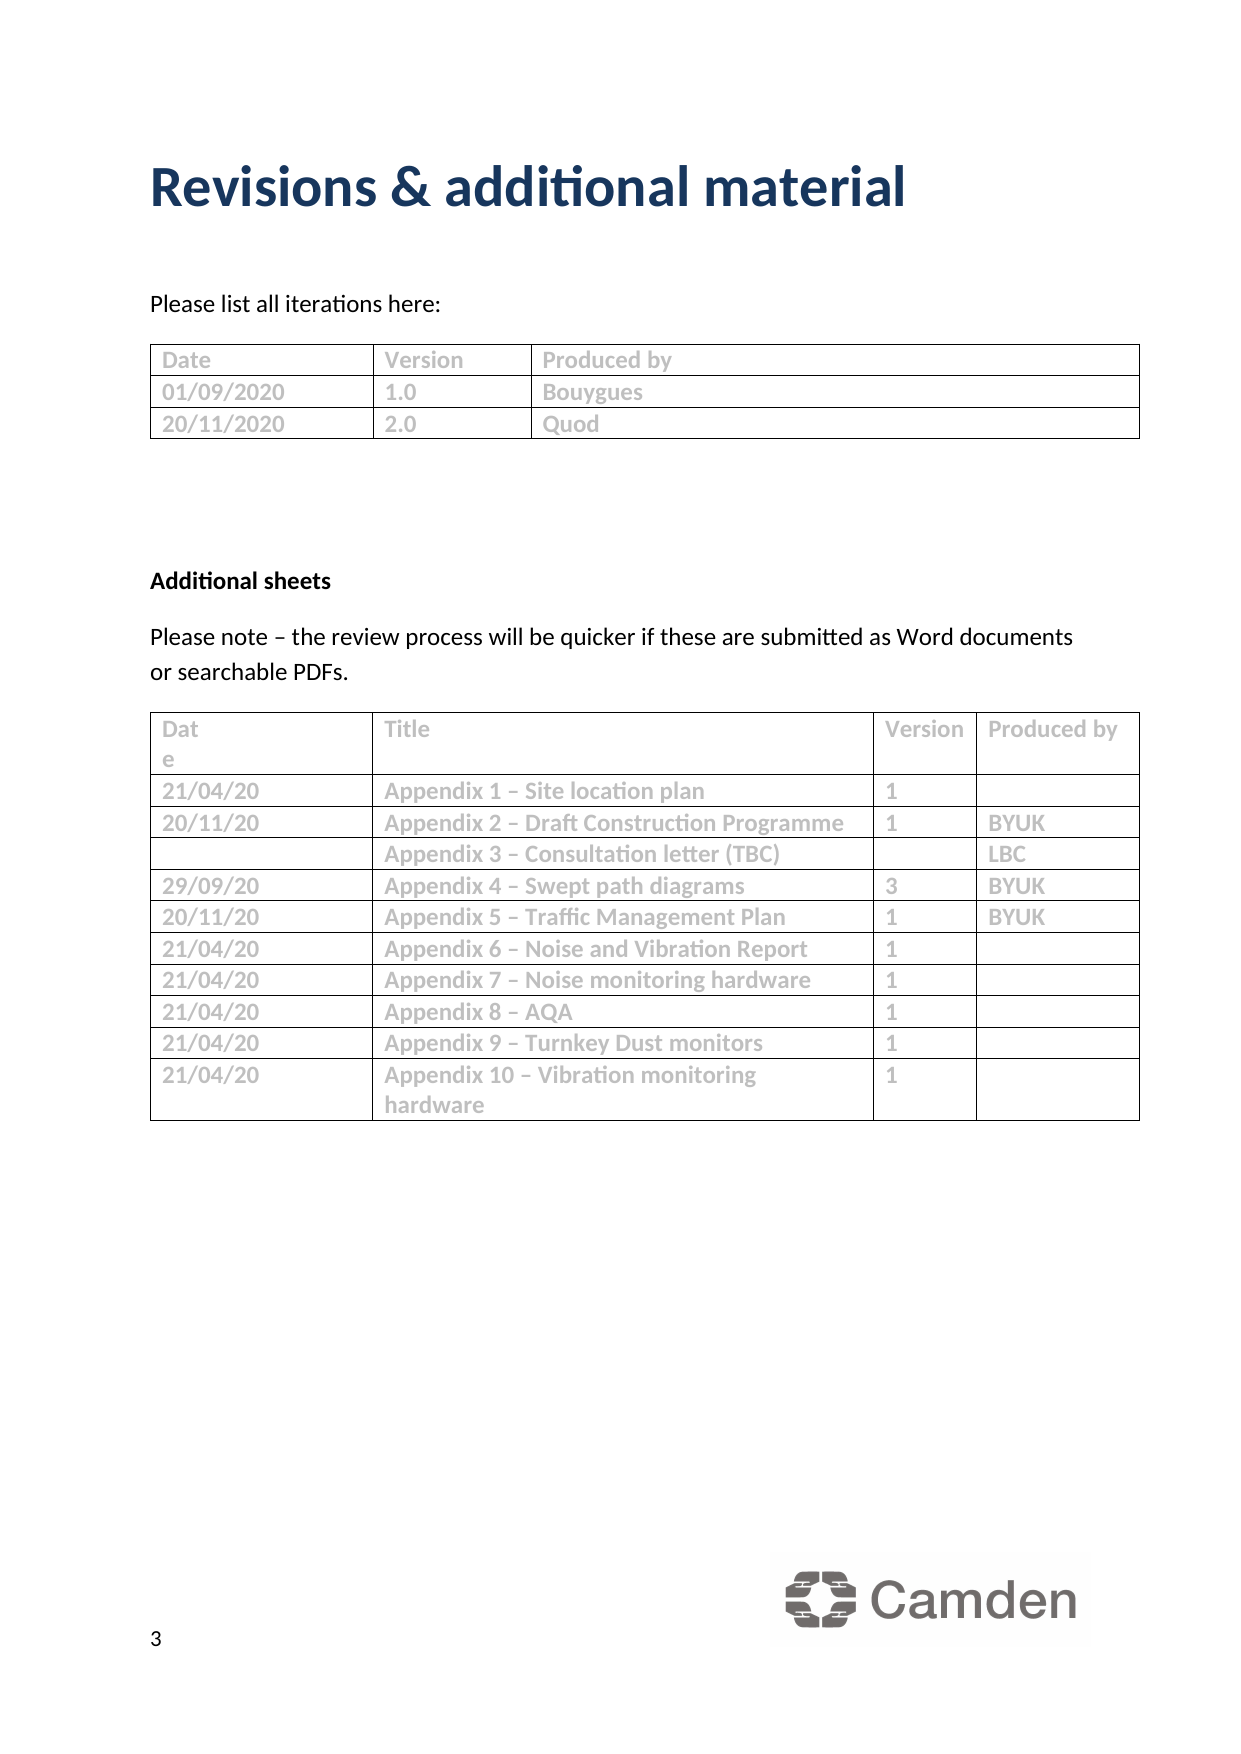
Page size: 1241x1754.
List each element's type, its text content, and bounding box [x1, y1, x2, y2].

table_cell BYUK [977, 807, 1139, 837]
table_cell 1.0 [374, 376, 531, 407]
table_cell 21/04/20 [151, 965, 372, 995]
table_header Produced by [977, 713, 1139, 774]
table_cell Appendix 3 – Consultation letter (TBC) [373, 838, 873, 869]
table_cell 20/11/20 [151, 901, 372, 932]
table_cell Appendix 10 – Vibration monitoring hardware [373, 1059, 873, 1120]
table_cell Appendix 1 – Site location plan [373, 775, 873, 806]
table_cell 29/09/20 [151, 870, 372, 900]
table_cell 1 [874, 933, 976, 963]
table_cell [977, 996, 1139, 1027]
table_cell Appendix 6 – Noise and Vibration Report [373, 933, 873, 963]
table_cell 1 [874, 965, 976, 995]
table_cell 21/04/20 [151, 996, 372, 1027]
table_cell 1 [874, 901, 976, 932]
table_cell 1 [874, 996, 976, 1027]
table_header Version [374, 345, 531, 375]
table_header Version [874, 713, 976, 774]
table_header Date [151, 345, 373, 375]
table_cell Appendix 5 – Traffic Management Plan [373, 901, 873, 932]
table_cell Appendix 9 – Turnkey Dust monitors [373, 1028, 873, 1058]
table_cell 2.0 [374, 408, 531, 438]
table_cell 21/04/20 [151, 775, 372, 806]
table_cell 1 [874, 775, 976, 806]
table_header Title [373, 713, 873, 774]
table_cell 1 [874, 807, 976, 837]
table_cell Appendix 8 – AQA [373, 996, 873, 1027]
table_cell LBC [977, 838, 1139, 869]
table_header Produced by [532, 345, 1139, 375]
table_cell Appendix 7 – Noise monitoring hardware [373, 965, 873, 995]
table_cell 20/11/20 [151, 807, 372, 837]
table_cell 21/04/20 [151, 1059, 372, 1120]
table_cell 3 [874, 870, 976, 900]
subtitle Revisions & additional material [150, 150, 1090, 221]
table_cell 1 [874, 1028, 976, 1058]
table_cell 20/11/2020 [151, 408, 373, 438]
table_cell 21/04/20 [151, 933, 372, 963]
table_cell [874, 838, 976, 869]
picture [770, 1552, 1091, 1647]
text Please list all iterations here: [150, 288, 1090, 318]
table_cell Bouygues [532, 376, 1139, 407]
table_cell [977, 933, 1139, 963]
table_cell 21/04/20 [151, 1028, 372, 1058]
table_cell [977, 1059, 1139, 1120]
table_cell Quod [532, 408, 1139, 438]
table_cell [977, 965, 1139, 995]
table_cell [977, 775, 1139, 806]
table_cell BYUK [977, 870, 1139, 900]
table_cell Appendix 4 – Swept path diagrams [373, 870, 873, 900]
table_cell BYUK [977, 901, 1139, 932]
table_cell Appendix 2 – Draft Construction Programme [373, 807, 873, 837]
table_cell [151, 838, 372, 869]
text Additional sheets [150, 565, 1090, 596]
table_cell 01/09/2020 [151, 376, 373, 407]
table_cell 1 [874, 1059, 976, 1120]
table_header Date [151, 713, 372, 774]
text Please note – the review process will be quicker if these are submitted as Word documents or searchable PDFs. [150, 621, 1090, 687]
table_cell [977, 1028, 1139, 1058]
